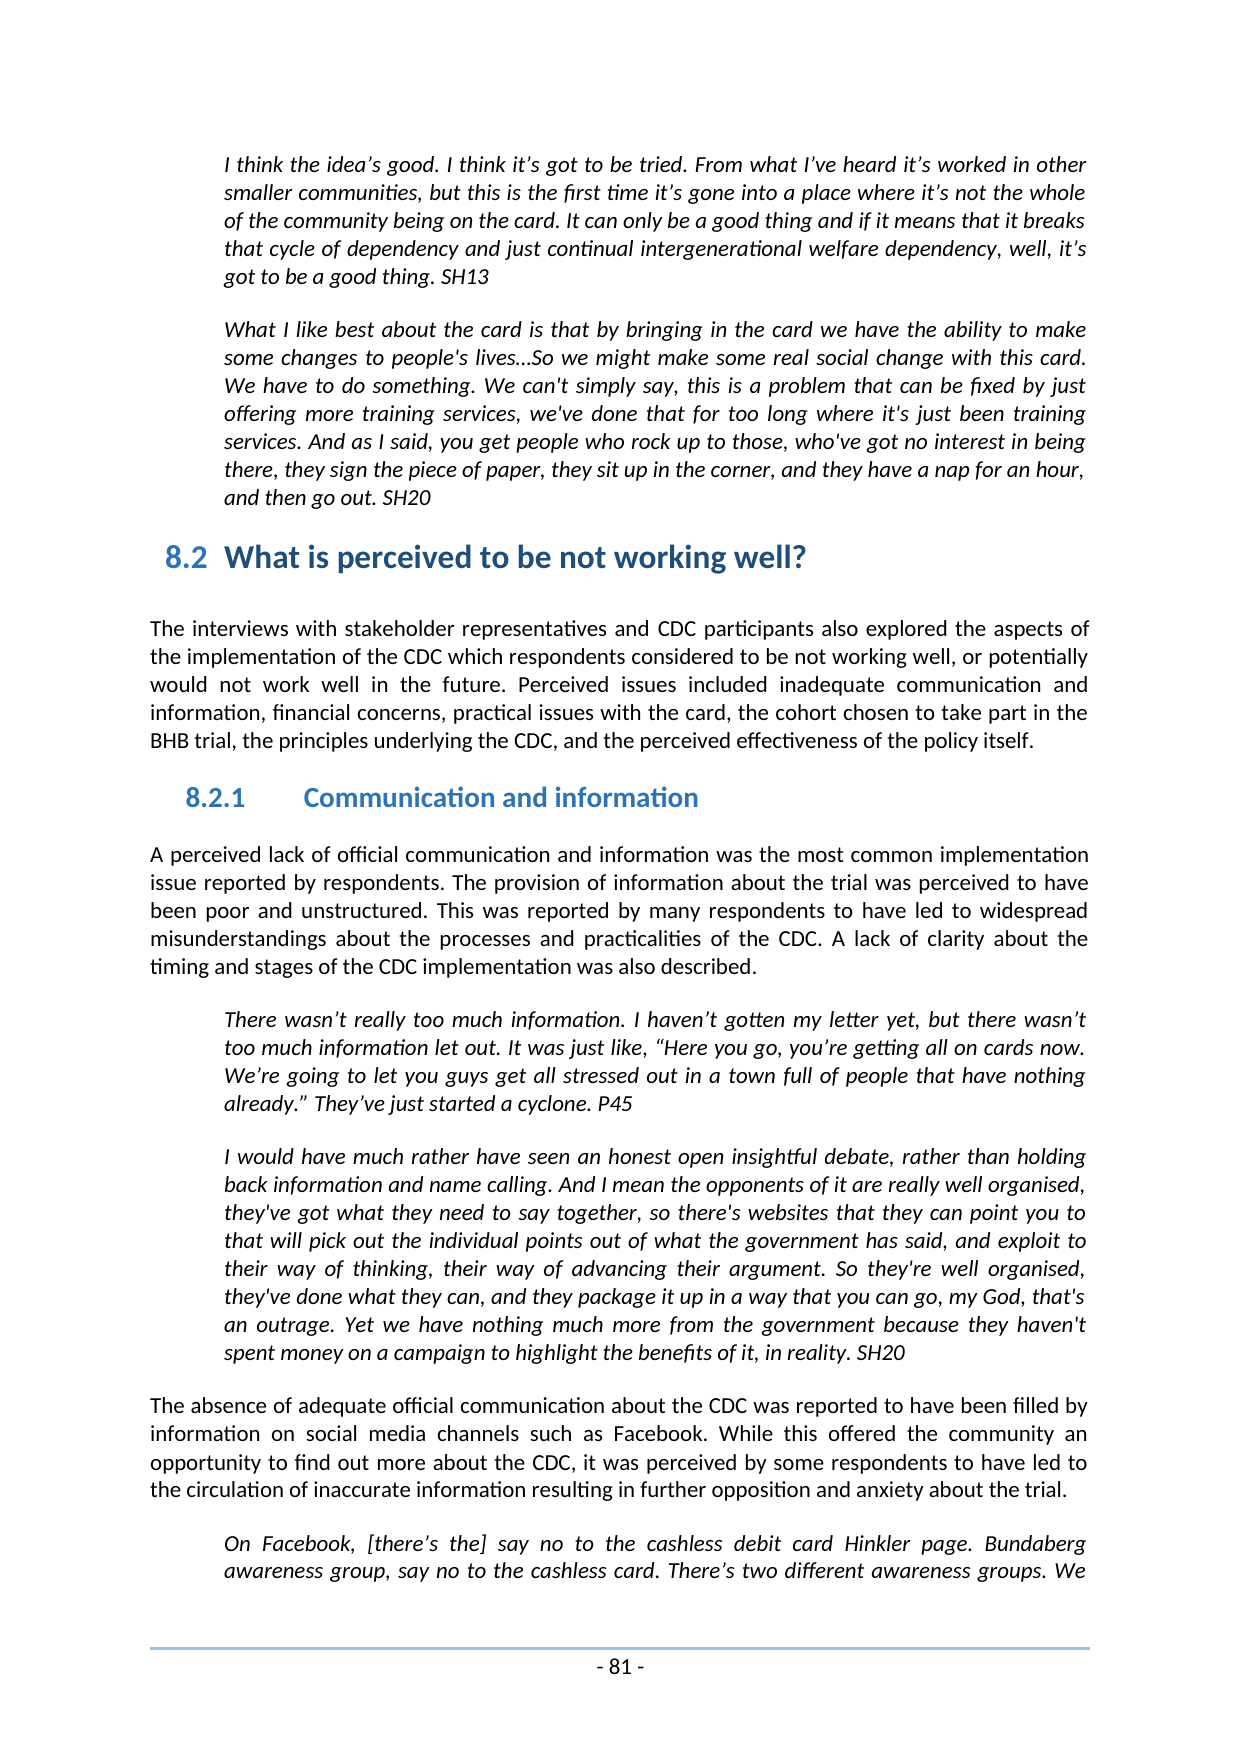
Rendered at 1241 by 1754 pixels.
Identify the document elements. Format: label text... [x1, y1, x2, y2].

text I think the idea’s good. I think it’s got to be tried. From what I’ve heard it’s worked in other smaller communities, but this is the first time it’s gone into a place where it’s not the whole of the community being on the card. It can only be a good thing and if it means that it breaks that cycle of dependency and just continual intergenerational welfare dependency, well, it’s got to be a good thing. SH13 [224, 150, 1090, 290]
text There wasn’t really too much information. I haven’t gotten my letter yet, but there wasn’t too much information let out. It was just like, “Here you go, you’re getting all on cards now. We’re going to let you guys get all stressed out in a town full of people that have nothing already.” They’ve just started a cyclone. P45 [224, 1005, 1090, 1117]
subtitle Communication and information [185, 779, 1090, 815]
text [224, 1529, 1090, 1585]
text What I like best about the card is that by bringing in the card we have the ability to make some changes to people's lives…So we might make some real social change with this card. We have to do something. We can't simply say, this is a problem that can be fixed by just offering more training services, we've done that for too long where it's just been training services. And as I said, you get people who rock up to those, who've got no interest in being there, they sign the piece of paper, they sit up in the corner, and they have a nap for an hour, and then go out. SH20 [224, 315, 1090, 511]
text The absence of adequate official communication about the CDC was reported to have been filled by information on social media channels such as Facebook. While this offered the community an opportunity to find out more about the CDC, it was perceived by some respondents to have led to the circulation of inaccurate information resulting in further opposition and anxiety about the trial. [150, 1392, 1090, 1504]
text A perceived lack of official communication and information was the most common implementation issue reported by respondents. The provision of information about the trial was perceived to have been poor and unstructured. This was reported by many respondents to have led to widespread misunderstandings about the processes and practicalities of the CDC. A lack of clarity about the timing and stages of the CDC implementation was also described. [150, 840, 1090, 980]
text I would have much rather have seen an honest open insightful debate, rather than holding back information and name calling. And I mean the opponents of it are really well organised, they've got what they need to say together, so there's websites that they can point you to that will pick out the individual points out of what the government has said, and exploit to their way of thinking, their way of advancing their argument. So they're well organised, they've done what they can, and they package it up in a way that you can go, my God, that's an outrage. Yet we have nothing much more from the government because they haven't spent money on a campaign to highlight the benefits of it, in reality. SH20 [224, 1142, 1090, 1367]
text The interviews with stakeholder representatives and CDC participants also explored the aspects of the implementation of the CDC which respondents considered to be not working well, or potentially would not work well in the future. Perceived issues included inadequate communication and information, financial concerns, practical issues with the card, the cohort chosen to take part in the BHB trial, the principles underlying the CDC, and the perceived effectiveness of the policy itself. [150, 614, 1090, 754]
subtitle What is perceived to be not working well? [165, 536, 1090, 577]
